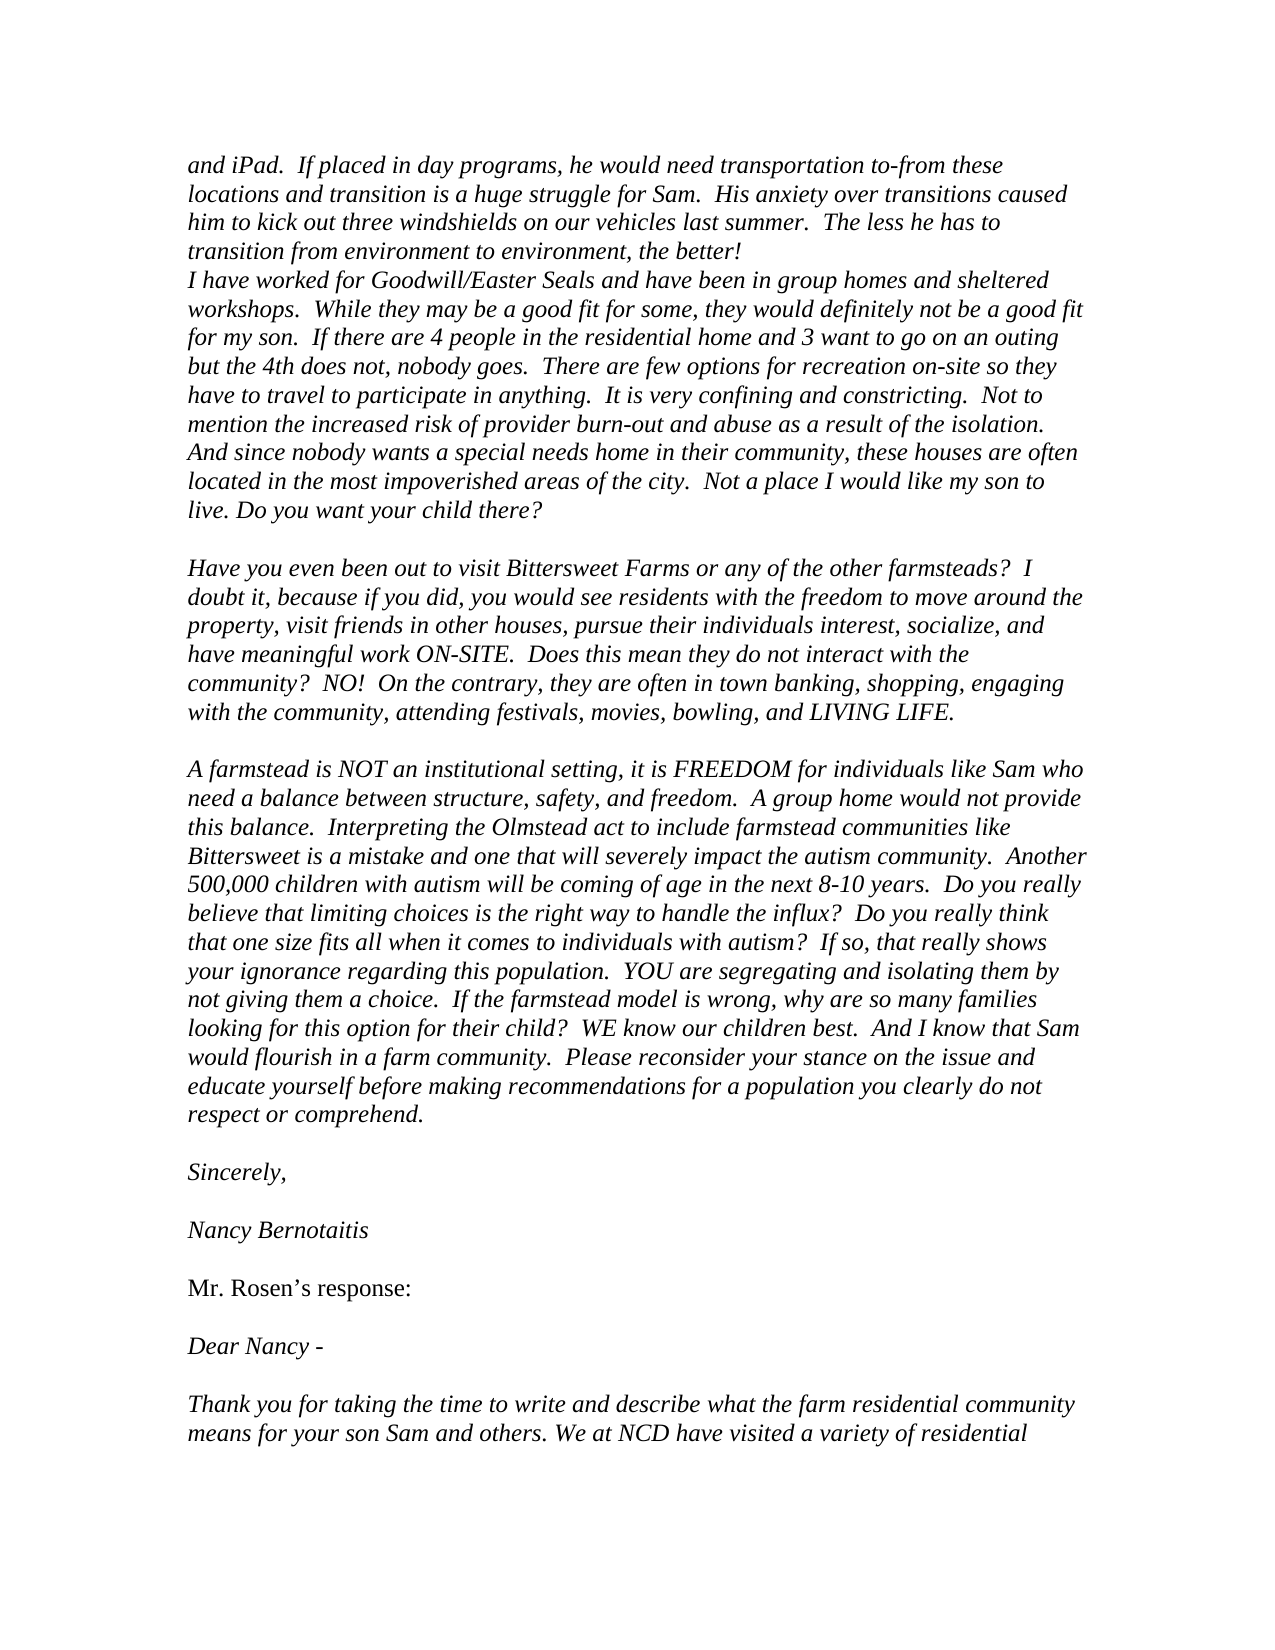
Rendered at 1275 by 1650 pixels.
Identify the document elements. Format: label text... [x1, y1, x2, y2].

text Have you even been out to visit Bittersweet Farms or any of the other farmsteads? I doubt it, because if you did, you would see residents with the freedom to move around the property, visit friends in other houses, pursue their individuals interest, socialize, and have meaningful work ON-SITE. Does this mean they do not interact with the community? NO! On the contrary, they are often in town banking, shopping, engaging with the community, attending festivals, movies, bowling, and LIVING LIFE. [187, 553, 1087, 725]
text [187, 1389, 1087, 1447]
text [187, 150, 1087, 524]
text Mr. Rosen’s response: [187, 1273, 1087, 1302]
text Sincerely, [187, 1157, 1087, 1186]
text Dear Nancy - [187, 1331, 1087, 1360]
text A farmstead is NOT an institutional setting, it is FREEDOM for individuals like Sam who need a balance between structure, safety, and freedom. A group home would not provide this balance. Interpreting the Olmstead act to include farmstead communities like Bittersweet is a mistake and one that will severely impact the autism community. Another 500,000 children with autism will be coming of age in the next 8-10 years. Do you really believe that limiting choices is the right way to handle the influx? Do you really think that one size fits all when it comes to individuals with autism? If so, that really shows your ignorance regarding this population. YOU are segregating and isolating them by not giving them a choice. If the farmstead model is wrong, why are so many families looking for this option for their child? WE know our children best. And I know that Sam would flourish in a farm community. Please reconsider your stance on the issue and educate yourself before making recommendations for a population you clearly do not respect or comprehend. [187, 754, 1087, 1128]
text Nancy Bernotaitis [187, 1215, 1087, 1244]
